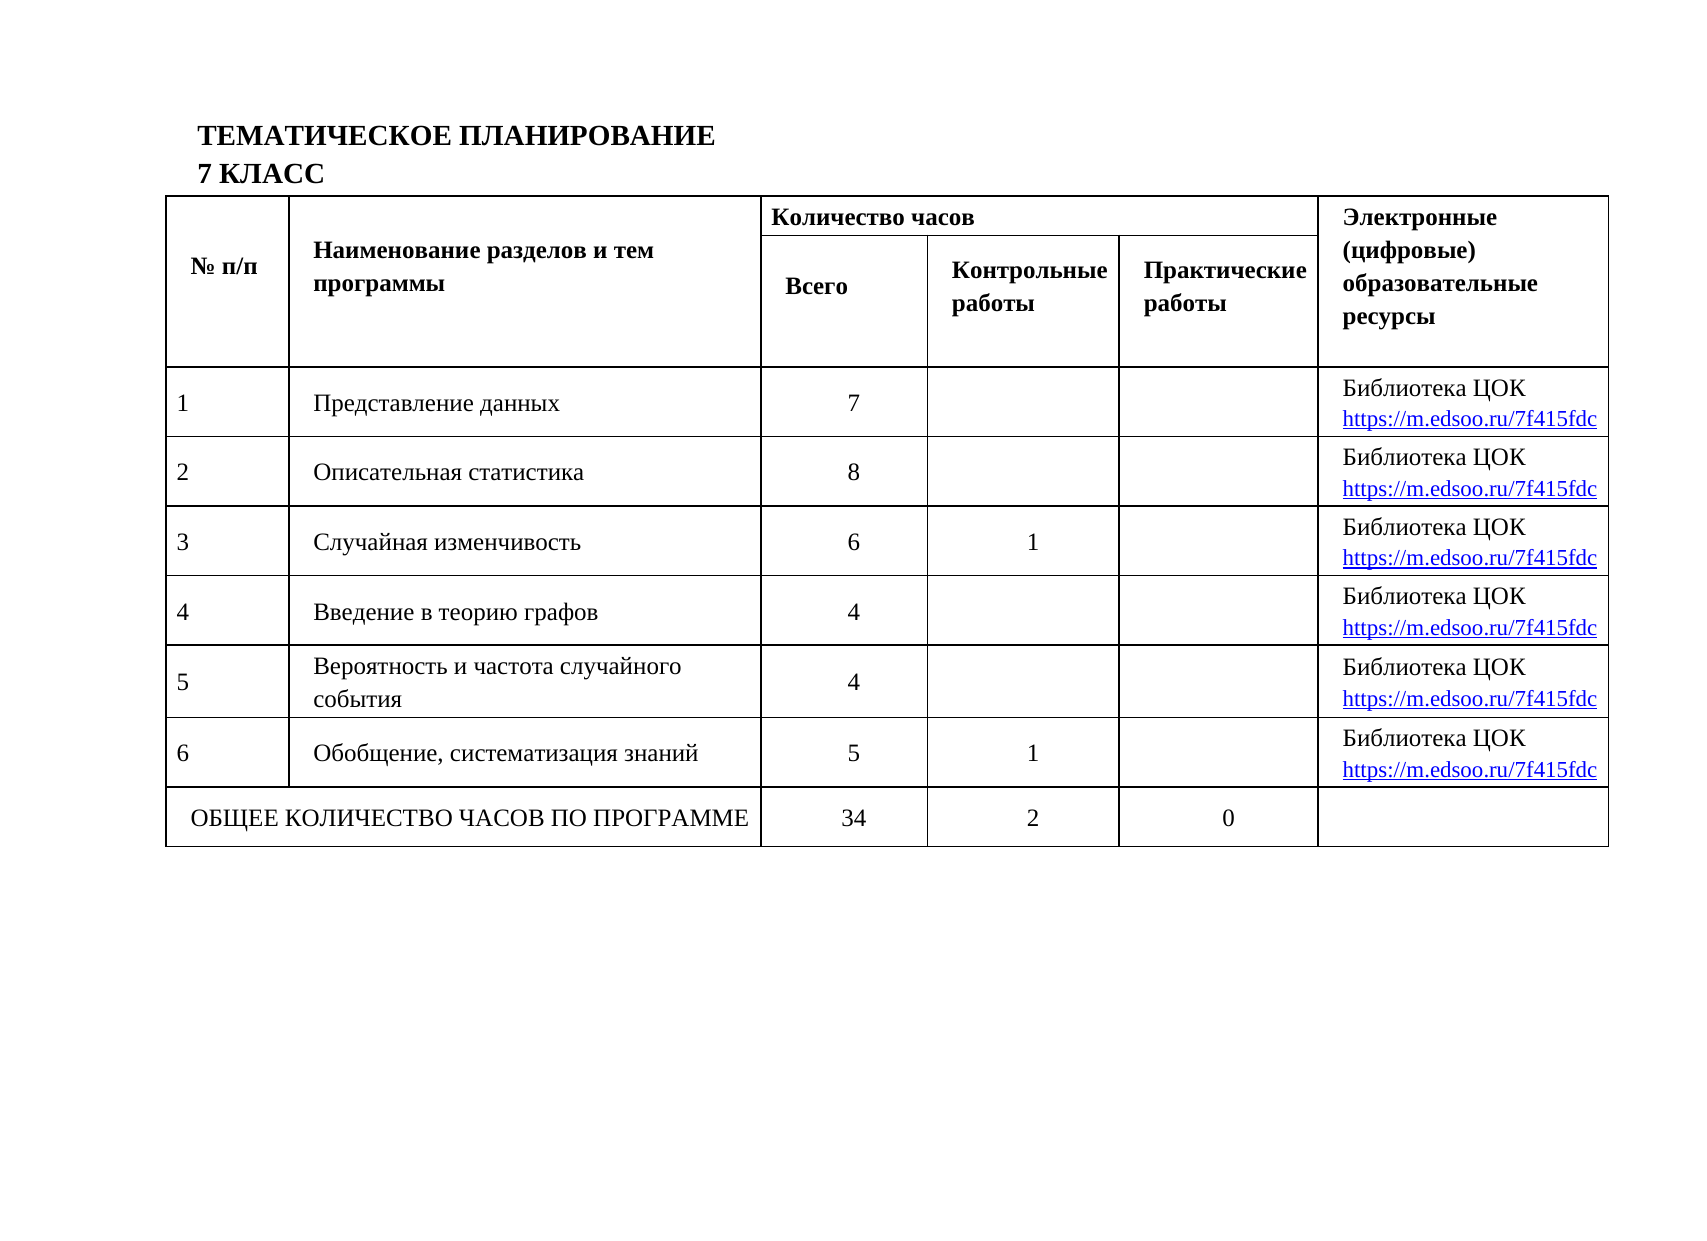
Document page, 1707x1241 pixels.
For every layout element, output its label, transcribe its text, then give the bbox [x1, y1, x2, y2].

table_cell Описательная статистика [290, 437, 760, 505]
table_cell 1 [928, 718, 1118, 786]
table_cell Случайная изменчивость [290, 507, 760, 575]
table_cell 4 [167, 576, 288, 644]
table_cell Библиотека ЦОК https://m.edsoo.ru/7f415fdc [1319, 507, 1608, 575]
table_cell [928, 576, 1118, 644]
table_cell 4 [762, 576, 927, 644]
table_cell Библиотека ЦОК https://m.edsoo.ru/7f415fdc [1319, 437, 1608, 505]
table_cell [1120, 437, 1317, 505]
table_cell [1120, 718, 1317, 786]
table_cell 2 [167, 437, 288, 505]
table_cell 5 [762, 718, 927, 786]
table_cell 7 [762, 368, 927, 436]
table_header Электронные (цифровые) образовательные ресурсы [1319, 197, 1608, 366]
table_cell 3 [167, 507, 288, 575]
table_cell 34 [762, 788, 927, 846]
table_cell Вероятность и частота случайного события [290, 646, 760, 717]
table_cell 6 [167, 718, 288, 786]
table_header № п/п [167, 197, 288, 366]
table_cell [1120, 646, 1317, 717]
table_cell Библиотека ЦОК https://m.edsoo.ru/7f415fdc [1319, 646, 1608, 717]
table_cell Практические работы [1120, 236, 1317, 366]
table_cell Библиотека ЦОК https://m.edsoo.ru/7f415fdc [1319, 576, 1608, 644]
table_cell Введение в теорию графов [290, 576, 760, 644]
table_cell [1120, 507, 1317, 575]
table_cell [928, 368, 1118, 436]
table_cell 6 [762, 507, 927, 575]
table_cell Всего [762, 236, 927, 366]
table_cell Представление данных [290, 368, 760, 436]
table_cell 4 [762, 646, 927, 717]
table_cell [1120, 368, 1317, 436]
table_cell ОБЩЕЕ КОЛИЧЕСТВО ЧАСОВ ПО ПРОГРАММЕ [167, 788, 760, 846]
table_cell 2 [928, 788, 1118, 846]
table_cell [928, 437, 1118, 505]
table_cell [1120, 576, 1317, 644]
text ТЕМАТИЧЕСКОЕ ПЛАНИРОВАНИЕ [190, 118, 1618, 152]
text 7 КЛАСС [190, 157, 1618, 190]
table_cell [928, 646, 1118, 717]
table_cell 5 [167, 646, 288, 717]
table_cell 1 [928, 507, 1118, 575]
table_cell 0 [1120, 788, 1317, 846]
table_cell Библиотека ЦОК https://m.edsoo.ru/7f415fdc [1319, 718, 1608, 786]
table_cell [1319, 788, 1608, 846]
table_header Наименование разделов и тем программы [290, 197, 760, 366]
table_cell Обобщение, систематизация знаний [290, 718, 760, 786]
table_cell 8 [762, 437, 927, 505]
table_header Количество часов [762, 197, 1317, 234]
table_cell Контрольные работы [928, 236, 1118, 366]
table_cell 1 [167, 368, 288, 436]
table_cell Библиотека ЦОК https://m.edsoo.ru/7f415fdc [1319, 368, 1608, 436]
